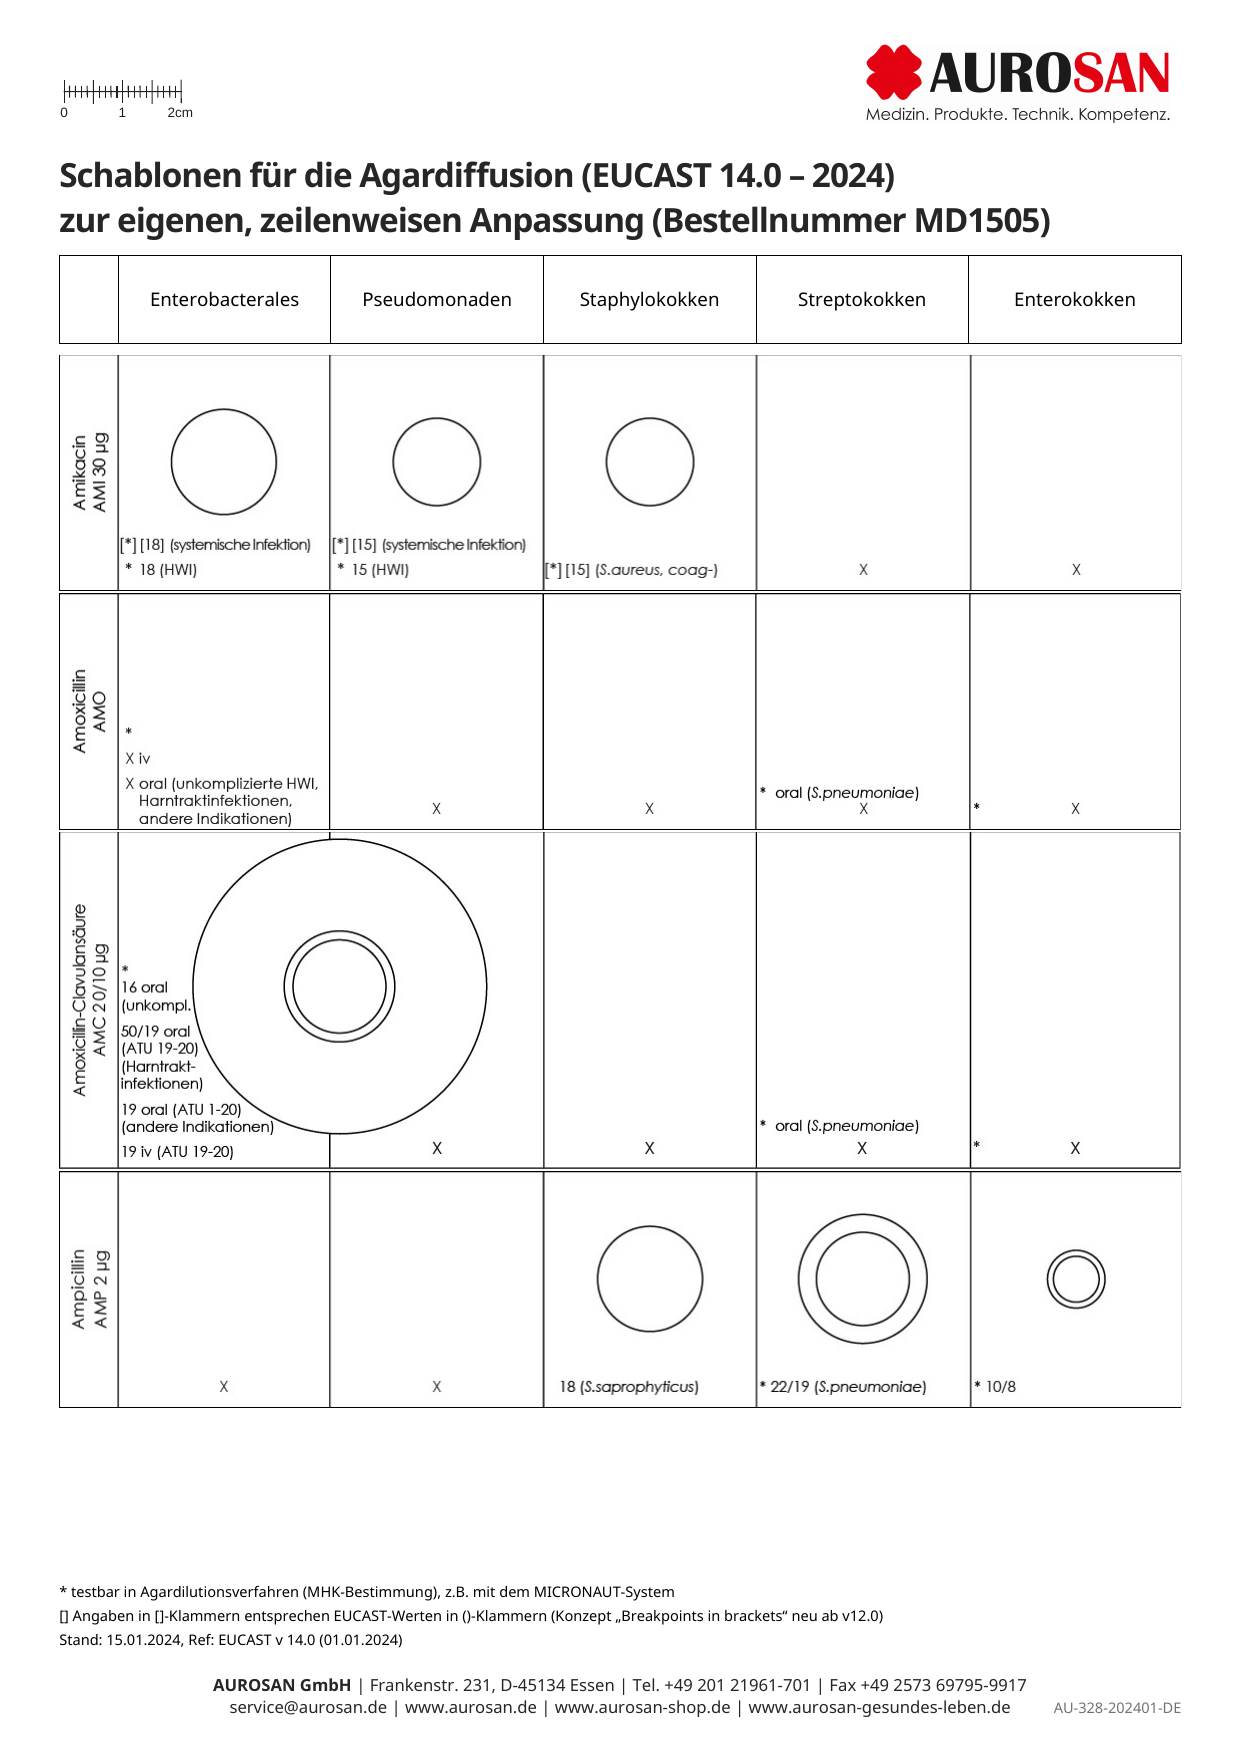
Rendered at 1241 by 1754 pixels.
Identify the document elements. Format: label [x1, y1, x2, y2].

picture [59, 1171, 1182, 1408]
picture [864, 43, 1170, 124]
picture [59, 593, 1181, 830]
picture [59, 832, 1181, 1169]
picture [59, 355, 1182, 591]
